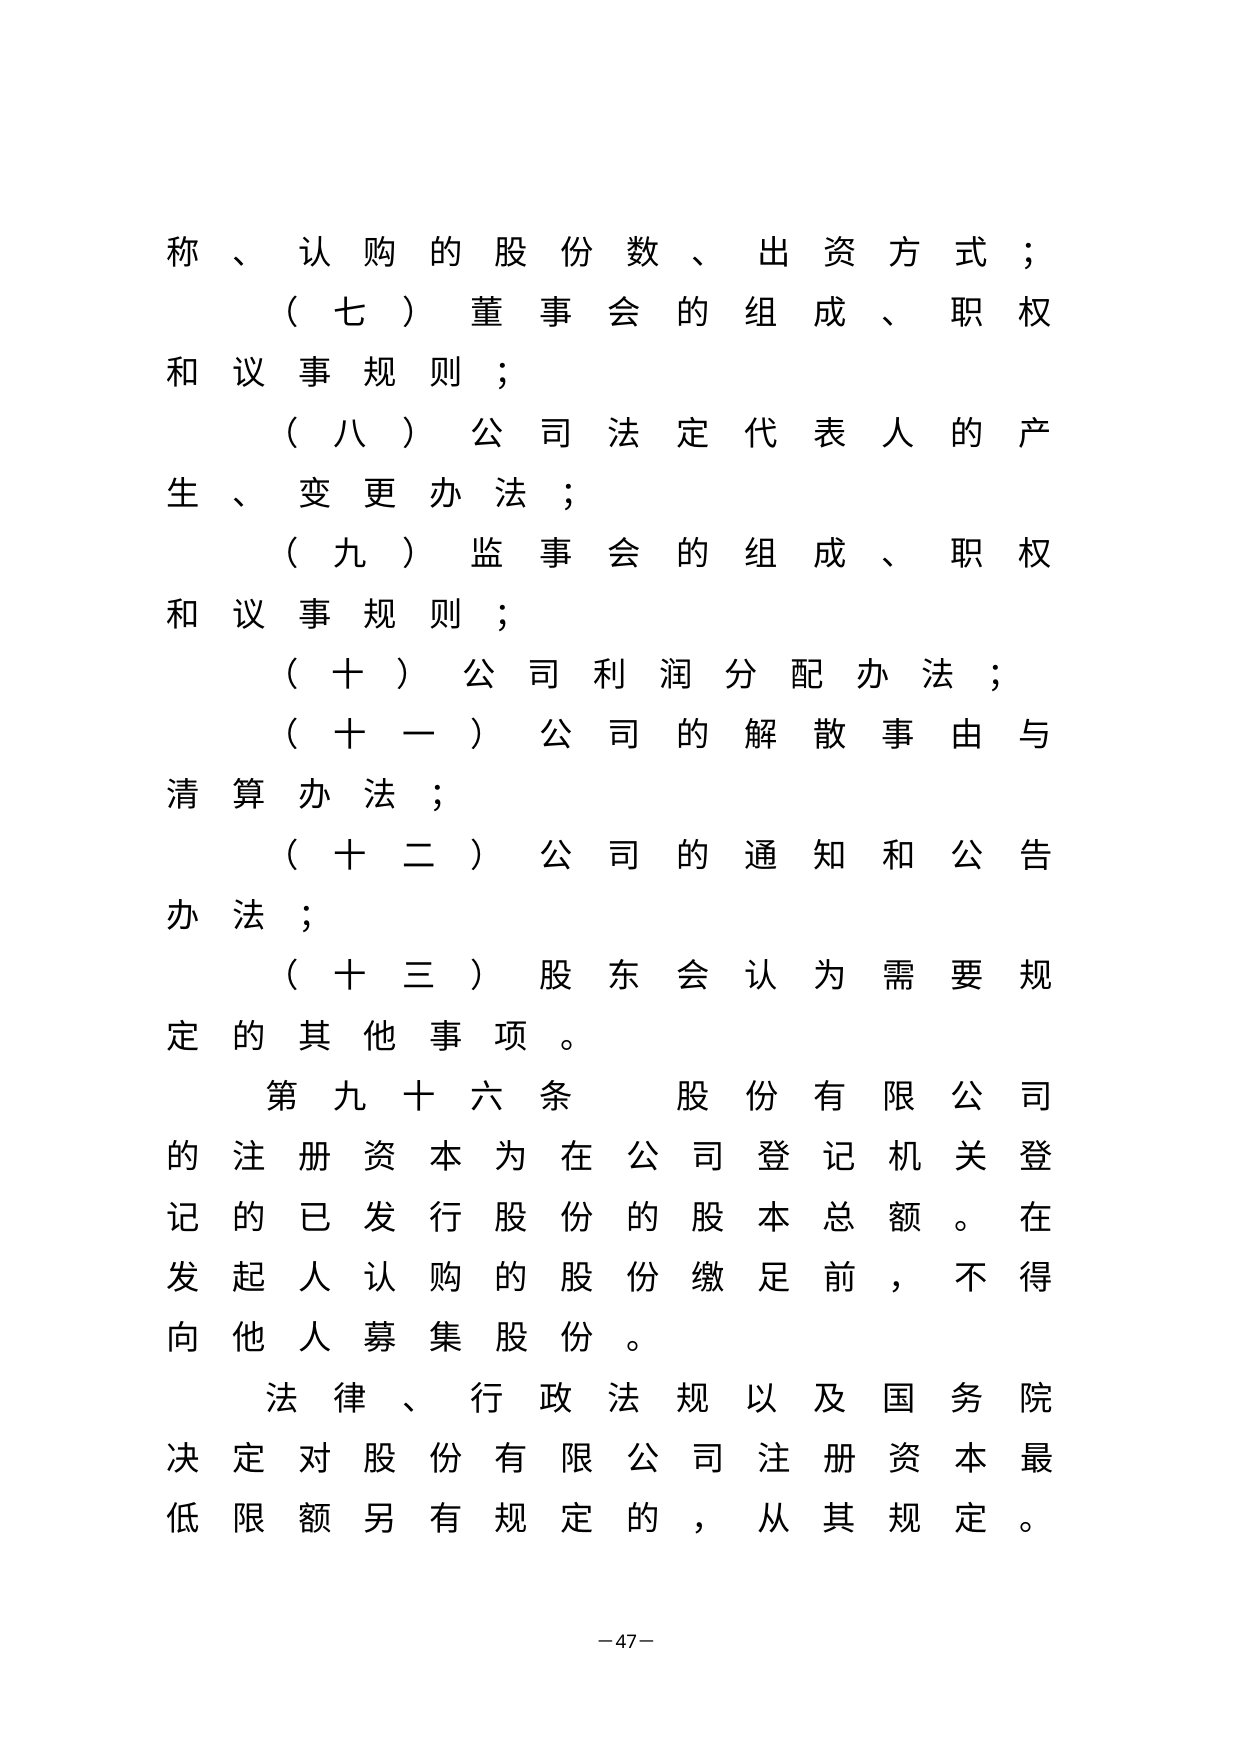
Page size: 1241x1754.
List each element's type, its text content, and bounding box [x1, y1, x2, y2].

text （九）监事会的组成、职权和议事规则； [167, 521, 1085, 642]
text （八）公司法定代表人的产生、变更办法； [167, 400, 1085, 521]
text （十一）公司的解散事由与清算办法； [167, 702, 1085, 822]
text （十三）股东会认为需要规定的其他事项。 [167, 943, 1085, 1064]
text 法律、行政法规以及国务院决定对股份有限公司注册资本最低限额另有规定的，从其规定。 [167, 1365, 1085, 1546]
text （十）公司利润分配办法； [167, 642, 1085, 702]
text 第九十六条 股份有限公司的注册资本为在公司登记机关登记的已发行股份的股本总额。在发起人认购的股份缴足前，不得向他人募集股份。 [167, 1064, 1085, 1365]
text （十二）公司的通知和公告办法； [167, 822, 1085, 943]
text （七）董事会的组成、职权和议事规则； [167, 280, 1085, 400]
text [167, 219, 1085, 280]
